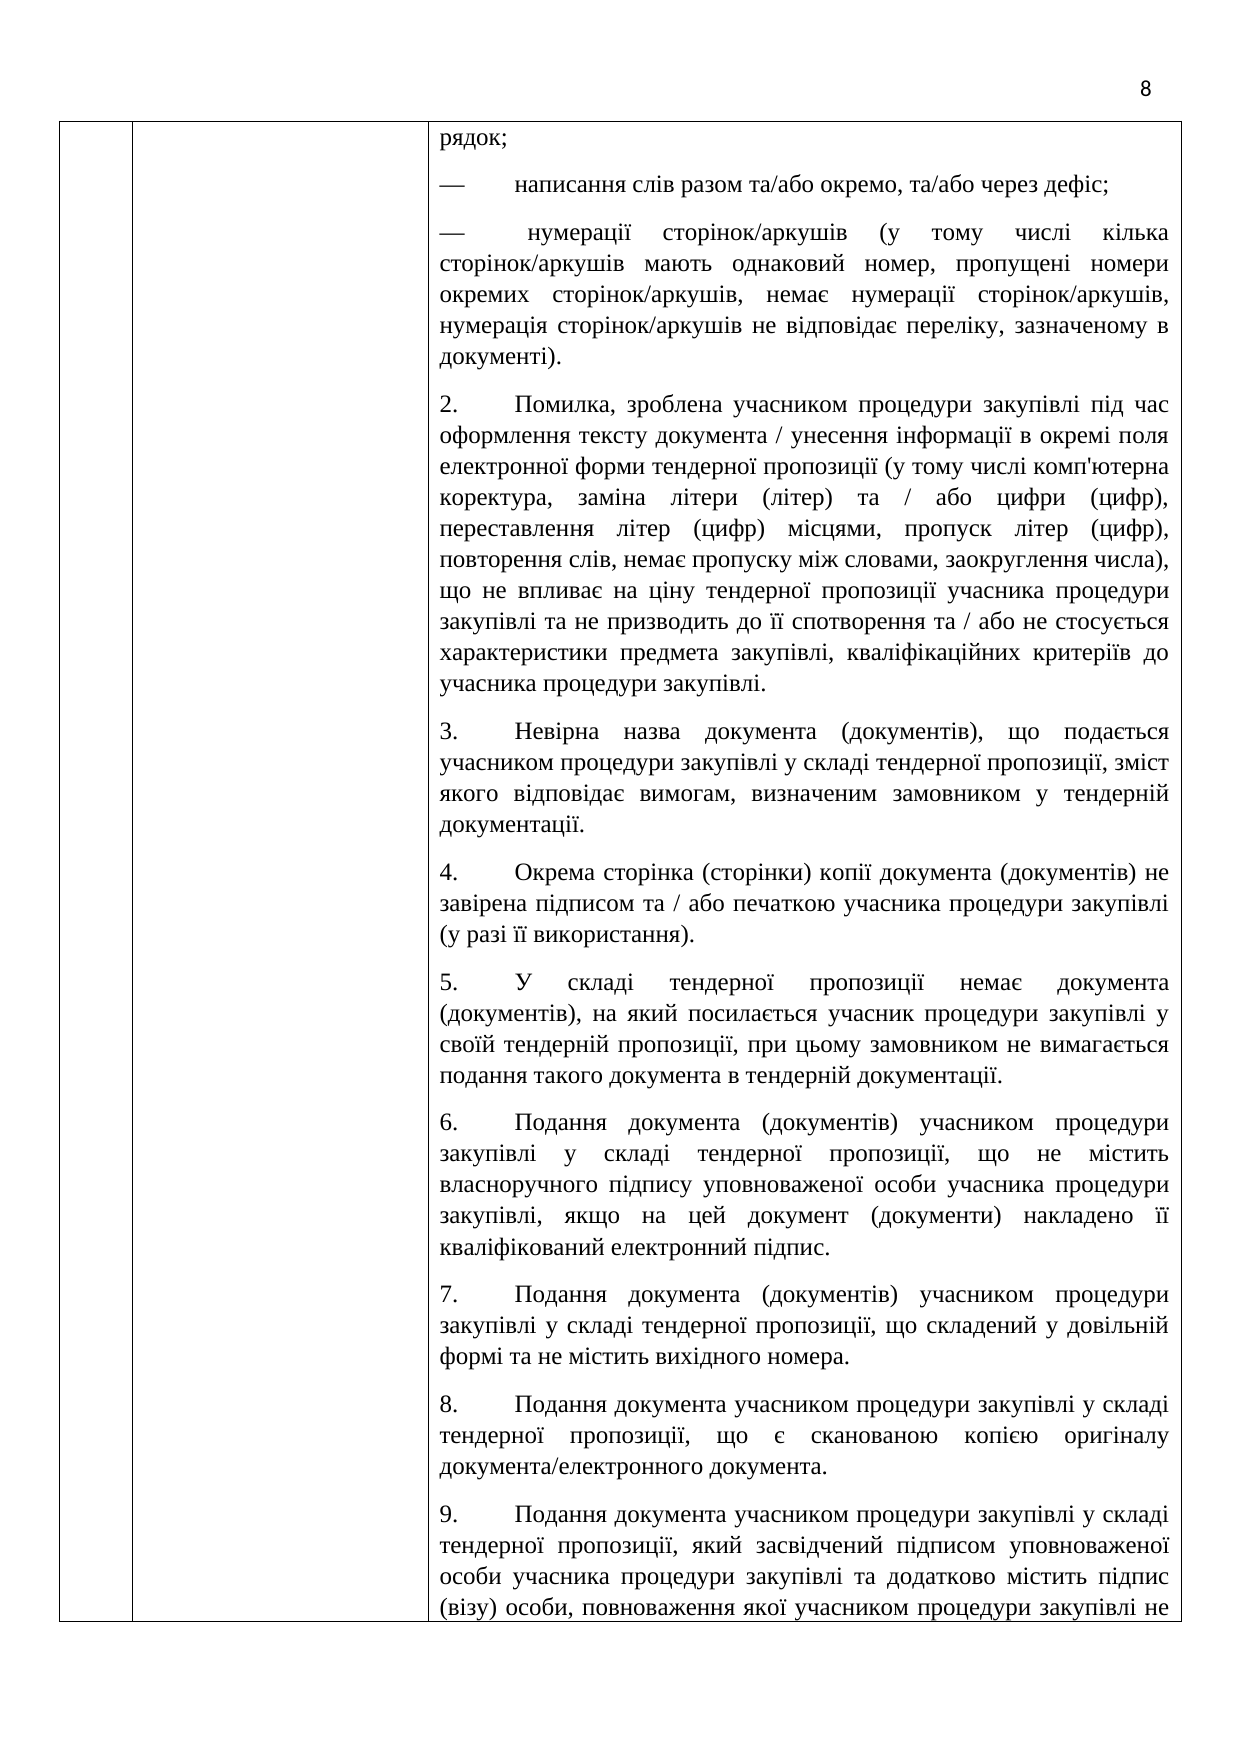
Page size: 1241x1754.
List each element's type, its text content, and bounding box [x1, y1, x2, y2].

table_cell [429, 122, 1181, 1621]
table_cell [133, 122, 428, 1621]
table_cell 1 [60, 122, 132, 1621]
